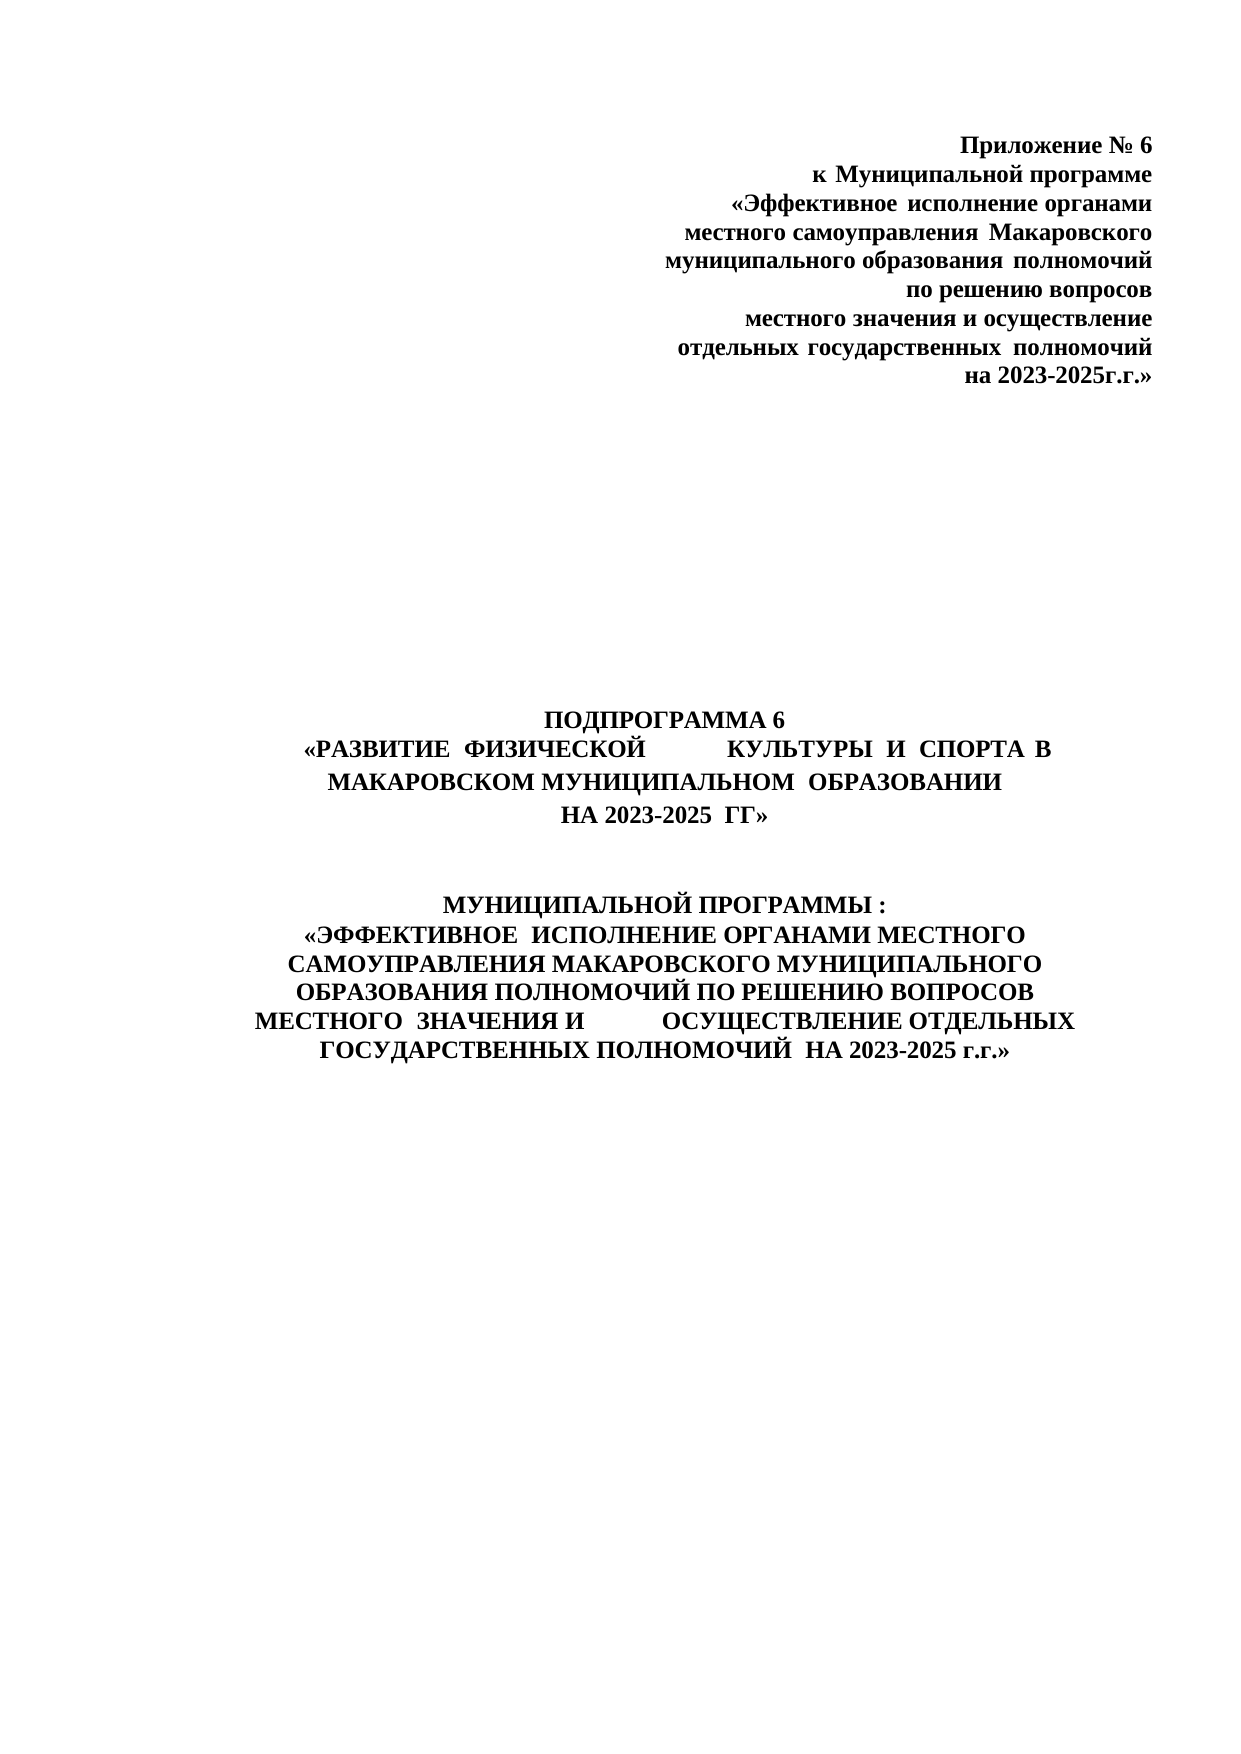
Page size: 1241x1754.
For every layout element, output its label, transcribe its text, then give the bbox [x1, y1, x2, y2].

text «РАЗВИТИЕ ФИЗИЧЕСКОЙ КУЛЬТУРЫ И СПОРТА В МАКАРОВСКОМ МУНИЦИПАЛЬНОМ ОБРАЗОВАНИИ [257, 734, 1072, 796]
text «ЭФФЕКТИВНОЕ ИСПОЛНЕНИЕ ОРГАНАМИ МЕСТНОГО САМОУПРАВЛЕНИЯ МАКАРОВСКОГО МУНИЦИПАЛЬНОГО ОБРАЗОВАНИЯ ПОЛНОМОЧИЙ ПО РЕШЕНИЮ ВОПРОСОВ МЕСТНОГО ЗНАЧЕНИЯ И ОСУЩЕСТВЛЕНИЕ ОТДЕЛЬНЫХ ГОСУДАРСТВЕННЫХ ПОЛНОМОЧИЙ НА 2023-2025 г.г.» [218, 920, 1111, 1064]
text местного значения и осуществление отдельных государственных полномочий на 2023-2025г.г.» [648, 303, 1152, 389]
text ПОДПРОГРАММА 6 [254, 706, 1075, 734]
text НА 2023-2025 ГГ» [207, 800, 1122, 828]
text Приложение № 6 к Муниципальной программе «Эффективное исполнение органами местного самоуправления Макаровского муниципального образования полномочий по решению вопросов [648, 130, 1152, 303]
text МУНИЦИПАЛЬНОЙ ПРОГРАММЫ : [207, 886, 1122, 920]
